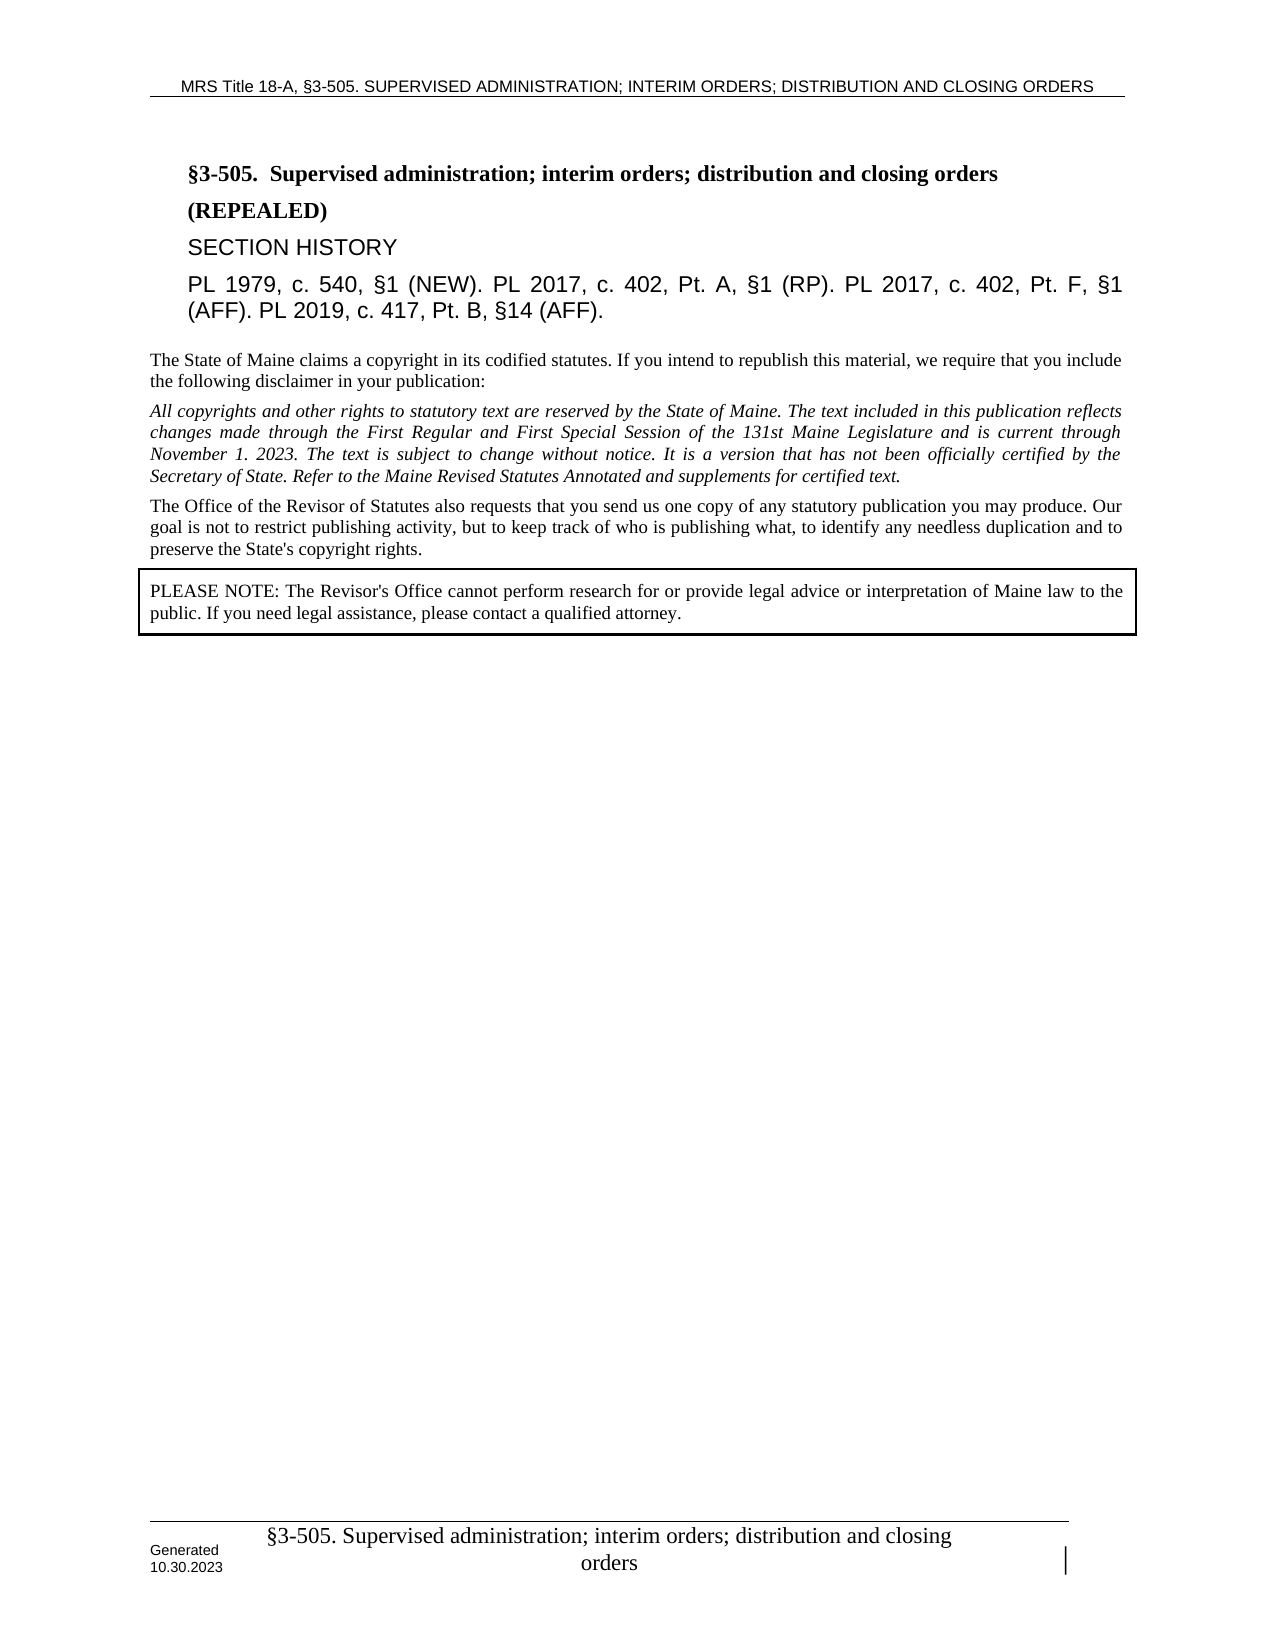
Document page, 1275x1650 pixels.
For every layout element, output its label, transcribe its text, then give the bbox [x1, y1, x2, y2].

text All copyrights and other rights to statutory text are reserved by the State of Maine. The text included in this publication reflects changes made through the First Regular and First Special Session of the 131st Maine Legislature and is current through November 1. 2023 . The text is subject to change without notice. It is a version that has not been officially certified by the Secretary of State. Refer to the Maine Revised Statutes Annotated and supplements for certified text. [150, 400, 1125, 486]
text PL 1979, c. 540, §1 (NEW). PL 2017, c. 402, Pt. A, §1 (RP). PL 2017, c. 402, Pt. F, §1 (AFF). PL 2019, c. 417, Pt. B, §14 (AFF). [187, 271, 1125, 323]
text PLEASE NOTE: The Revisor's Office cannot perform research for or provide legal advice or interpretation of Maine law to the public. If you need legal assistance, please contact a qualified attorney. [140, 570, 1135, 633]
text The Office of the Revisor of Statutes also requests that you send us one copy of any statutory publication you may produce. Our goal is not to restrict publishing activity, but to keep track of who is publishing what, to identify any needless duplication and to preserve the State's copyright rights. [150, 494, 1125, 559]
text The State of Maine claims a copyright in its codified statutes. If you intend to republish this material, we require that you include the following disclaimer in your publication: [150, 348, 1125, 392]
text §3-505. Supervised administration; interim orders; distribution and closing orders [187, 160, 1125, 187]
text (REPEALED) [187, 197, 1125, 223]
text SECTION HISTORY [187, 234, 1125, 260]
